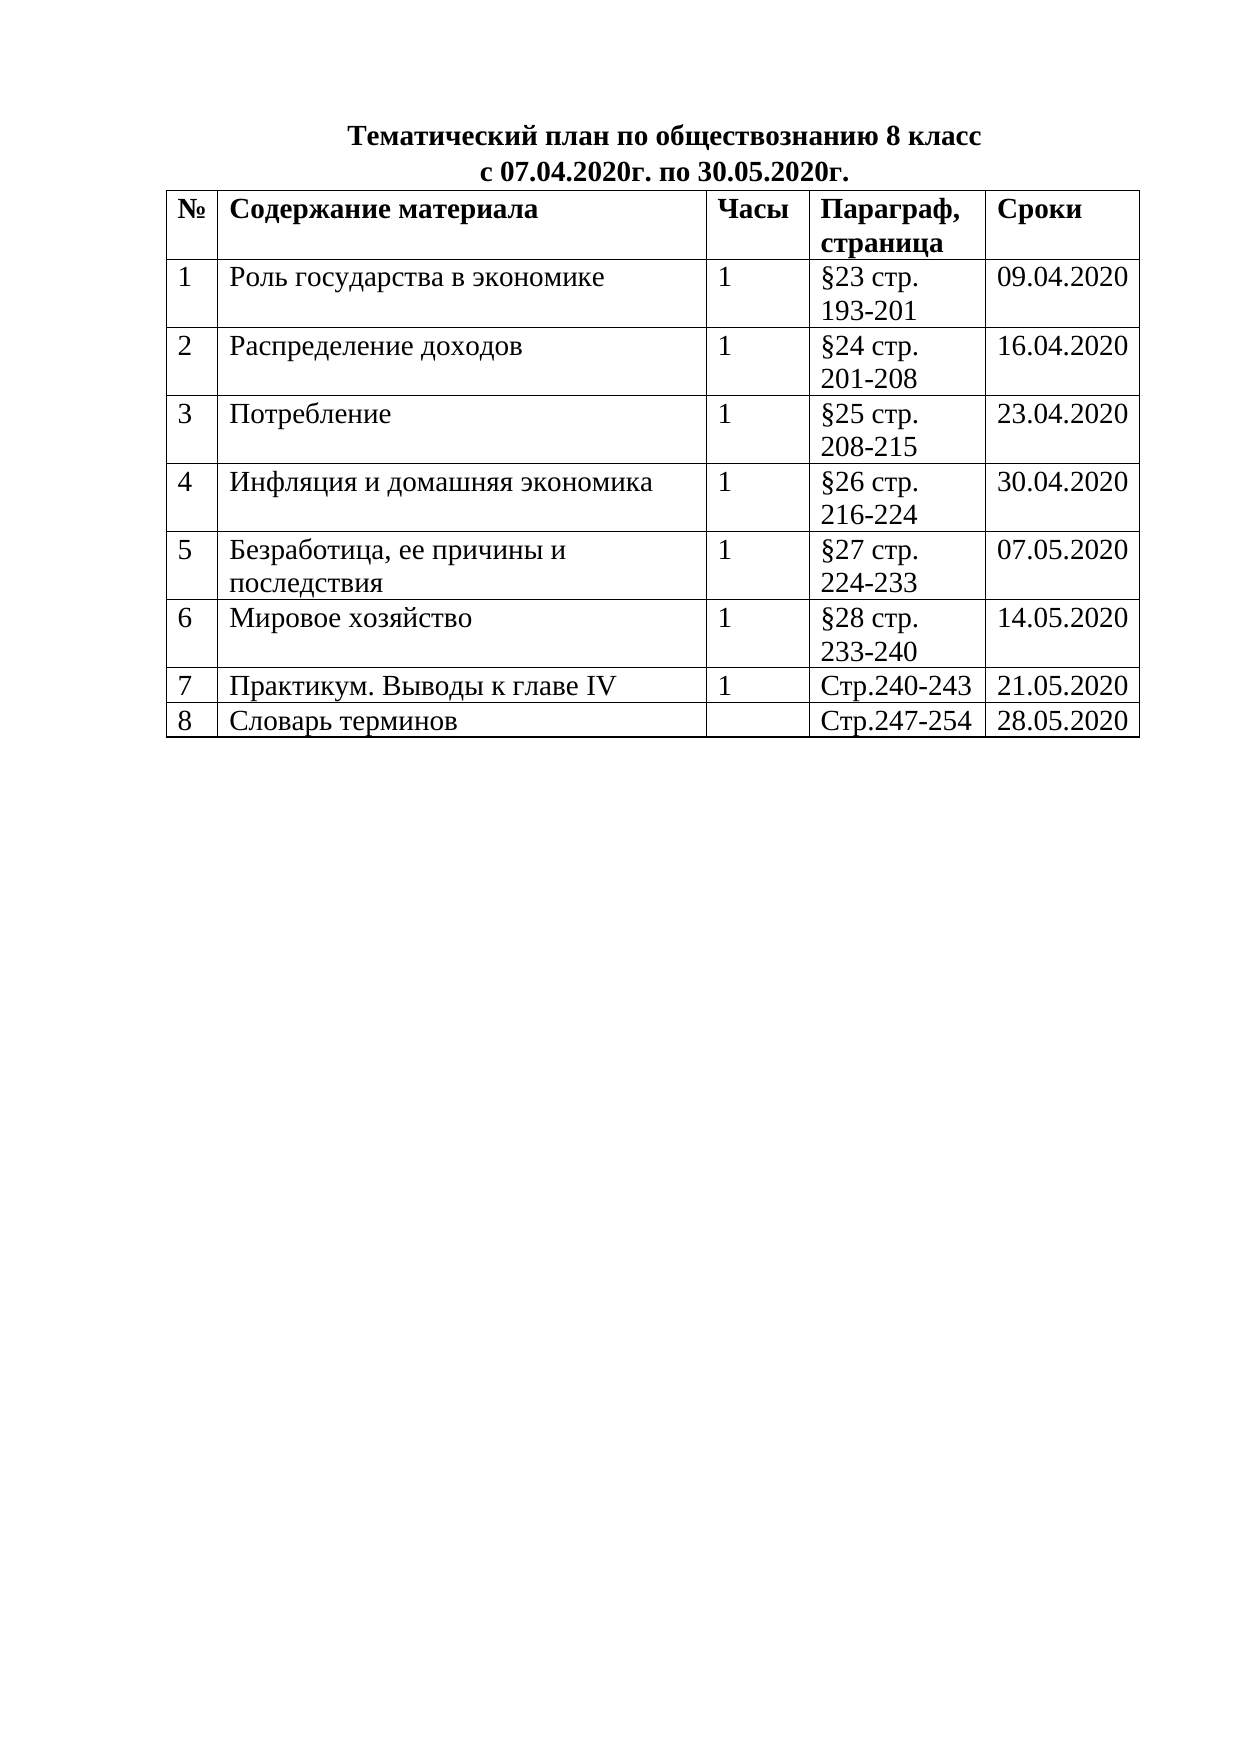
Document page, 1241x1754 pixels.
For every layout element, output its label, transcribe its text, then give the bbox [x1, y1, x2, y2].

table_cell 6 [167, 600, 217, 667]
table_cell 30.04.2020 [986, 464, 1139, 531]
table_header Часы [707, 191, 809, 258]
table_cell 1 [707, 328, 809, 395]
table_cell 14.05.2020 [986, 600, 1139, 667]
table_cell Роль государства в экономике [218, 260, 706, 327]
text Тематический план по обществознанию 8 класс [177, 118, 1152, 152]
table_cell §26 стр. 216-224 [810, 464, 985, 531]
table_cell 1 [167, 260, 217, 327]
table_cell 21.05.2020 [986, 668, 1139, 702]
table_cell 28.05.2020 [986, 703, 1139, 736]
table_cell 7 [167, 668, 217, 702]
table_cell §24 стр. 201-208 [810, 328, 985, 395]
text с 07.04.2020г. по 30.05.2020г. [177, 154, 1152, 188]
table_cell 4 [167, 464, 217, 531]
table_cell Практикум. Выводы к главе IV [218, 668, 706, 702]
table_cell Стр.240-243 [810, 668, 985, 702]
table_cell 09.04.2020 [986, 260, 1139, 327]
table_header Содержание материала [218, 191, 706, 258]
table_cell 1 [707, 396, 809, 463]
table_cell 8 [167, 703, 217, 736]
table_cell §25 стр. 208-215 [810, 396, 985, 463]
table_cell 2 [167, 328, 217, 395]
table_cell 07.05.2020 [986, 532, 1139, 599]
table_cell 1 [707, 600, 809, 667]
table_cell 1 [707, 464, 809, 531]
table_cell [707, 703, 809, 736]
table_cell Распределение доходов [218, 328, 706, 395]
table_cell Безработица, ее причины и последствия [218, 532, 706, 599]
table_header Параграф, страница [810, 191, 985, 258]
table_cell 5 [167, 532, 217, 599]
table_cell 1 [707, 532, 809, 599]
table_cell §23 стр. 193-201 [810, 260, 985, 327]
table_cell Стр.247-254 [810, 703, 985, 736]
table_cell 23.04.2020 [986, 396, 1139, 463]
table_cell §27 стр. 224-233 [810, 532, 985, 599]
table_cell 16.04.2020 [986, 328, 1139, 395]
table_cell 1 [707, 668, 809, 702]
table_cell Инфляция и домашняя экономика [218, 464, 706, 531]
table_cell Словарь терминов [218, 703, 706, 736]
table_header Сроки [986, 191, 1139, 258]
table_cell Мировое хозяйство [218, 600, 706, 667]
table_cell Потребление [218, 396, 706, 463]
table_cell 3 [167, 396, 217, 463]
table_cell 1 [707, 260, 809, 327]
table_header № [167, 191, 217, 258]
table_cell §28 стр. 233-240 [810, 600, 985, 667]
